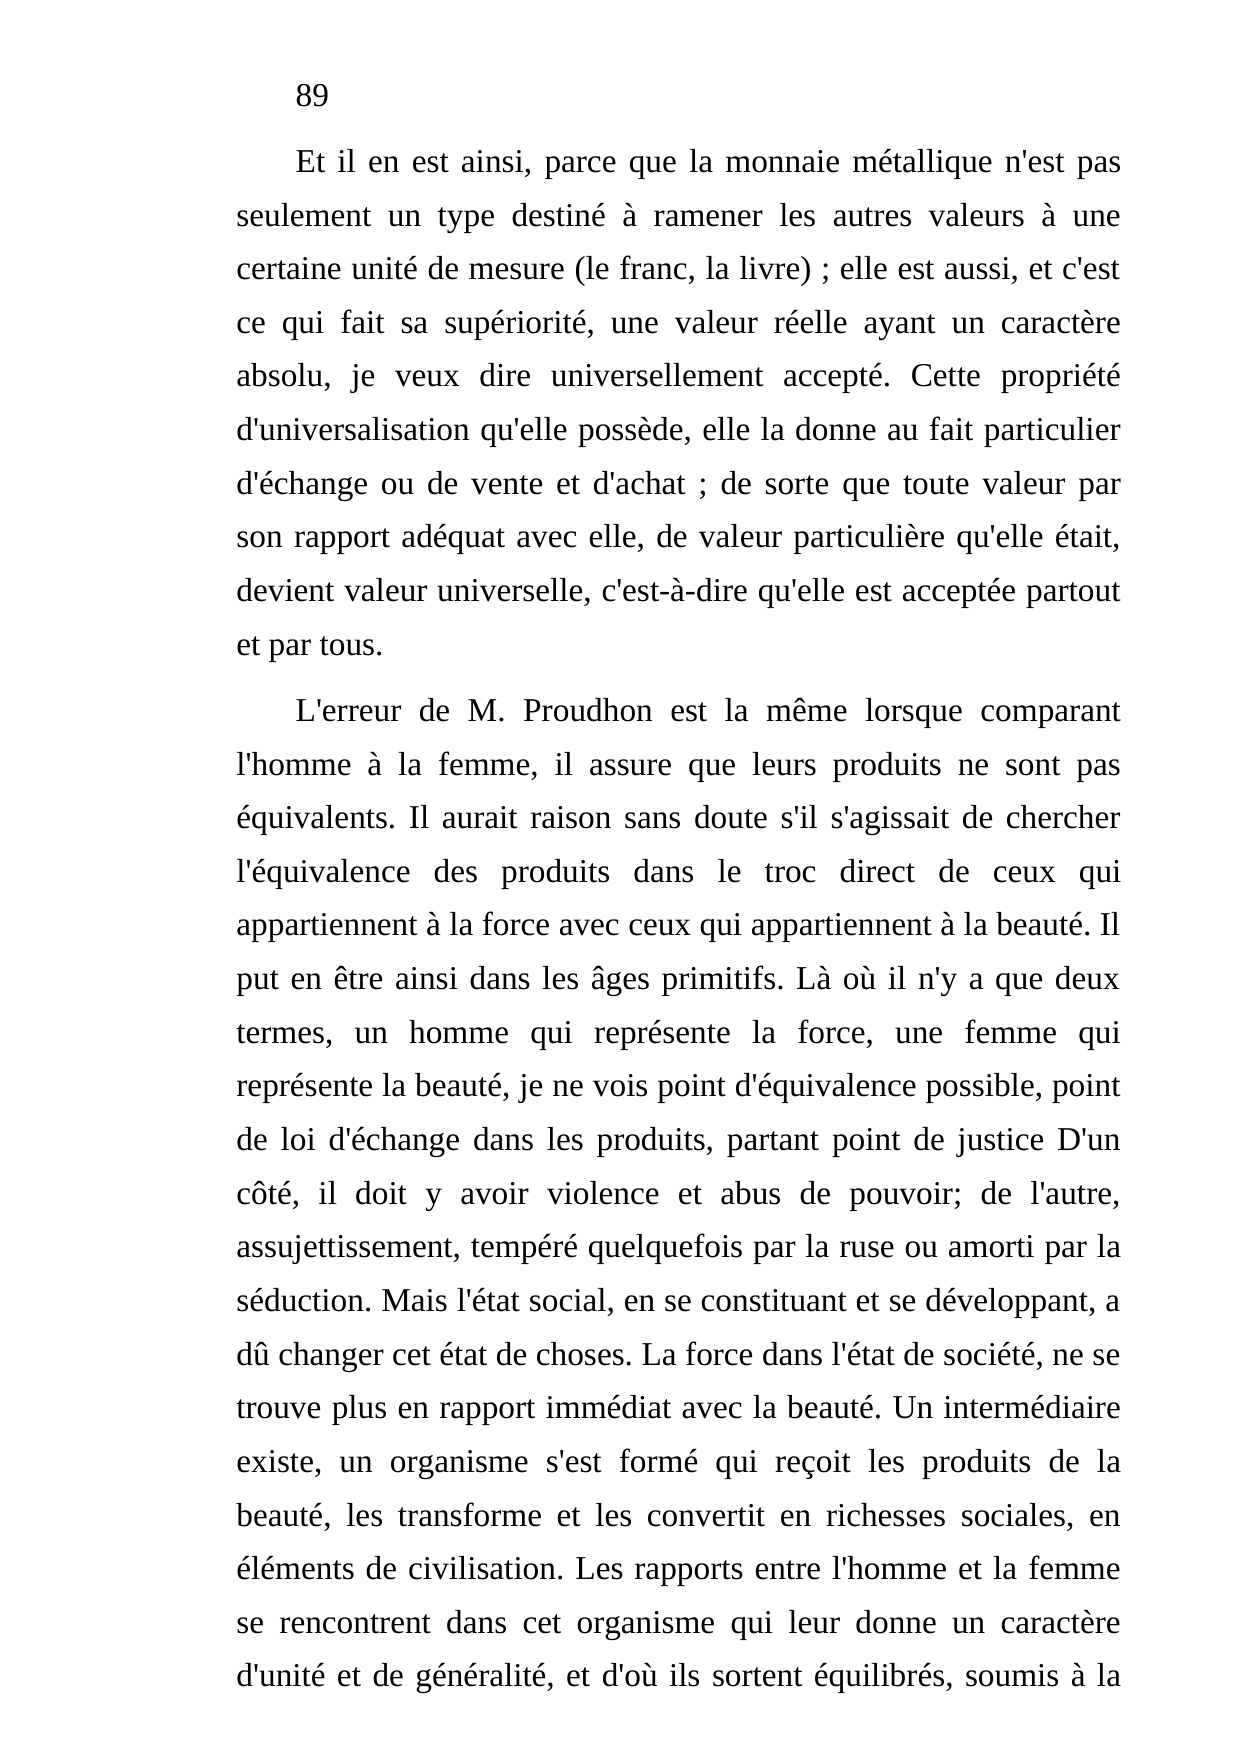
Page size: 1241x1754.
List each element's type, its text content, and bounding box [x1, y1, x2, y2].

text Et il en est ainsi, parce que la monnaie métallique n'est pas seulement un type destiné à ramener les autres valeurs à une certaine unité de mesure (le franc, la livre) ; elle est aussi, et c'est ce qui fait sa supériorité, une valeur réelle ayant un caractère absolu, je veux dire universellement accepté. Cette propriété d'universalisation qu'elle possède, elle la donne au fait particulier d'échange ou de vente et d'achat ; de sorte que toute valeur par son rapport adéquat avec elle, de valeur particulière qu'elle était, devient valeur universelle, c'est-à-dire qu'elle est acceptée partout et par tous. [236, 141, 1122, 662]
